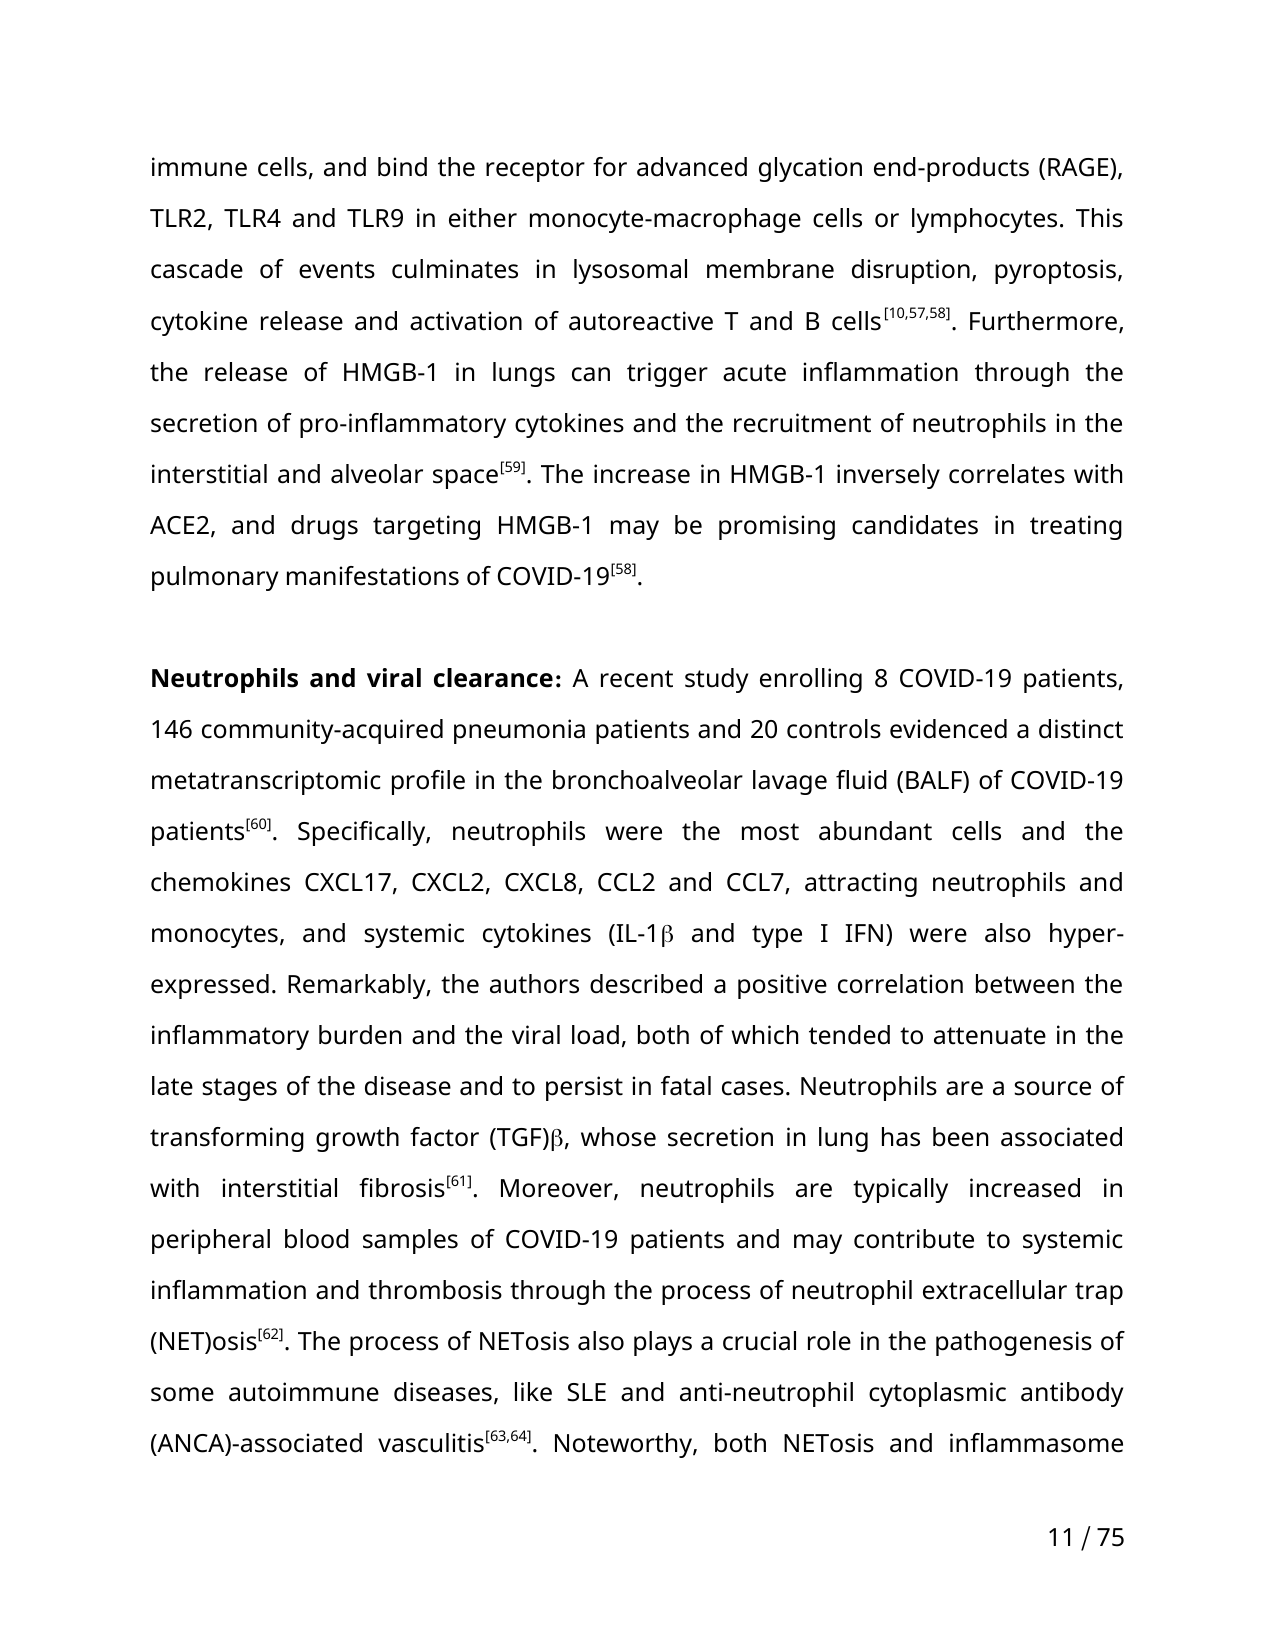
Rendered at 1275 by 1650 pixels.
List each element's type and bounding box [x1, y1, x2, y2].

text [150, 150, 1125, 592]
text [150, 660, 1125, 1460]
